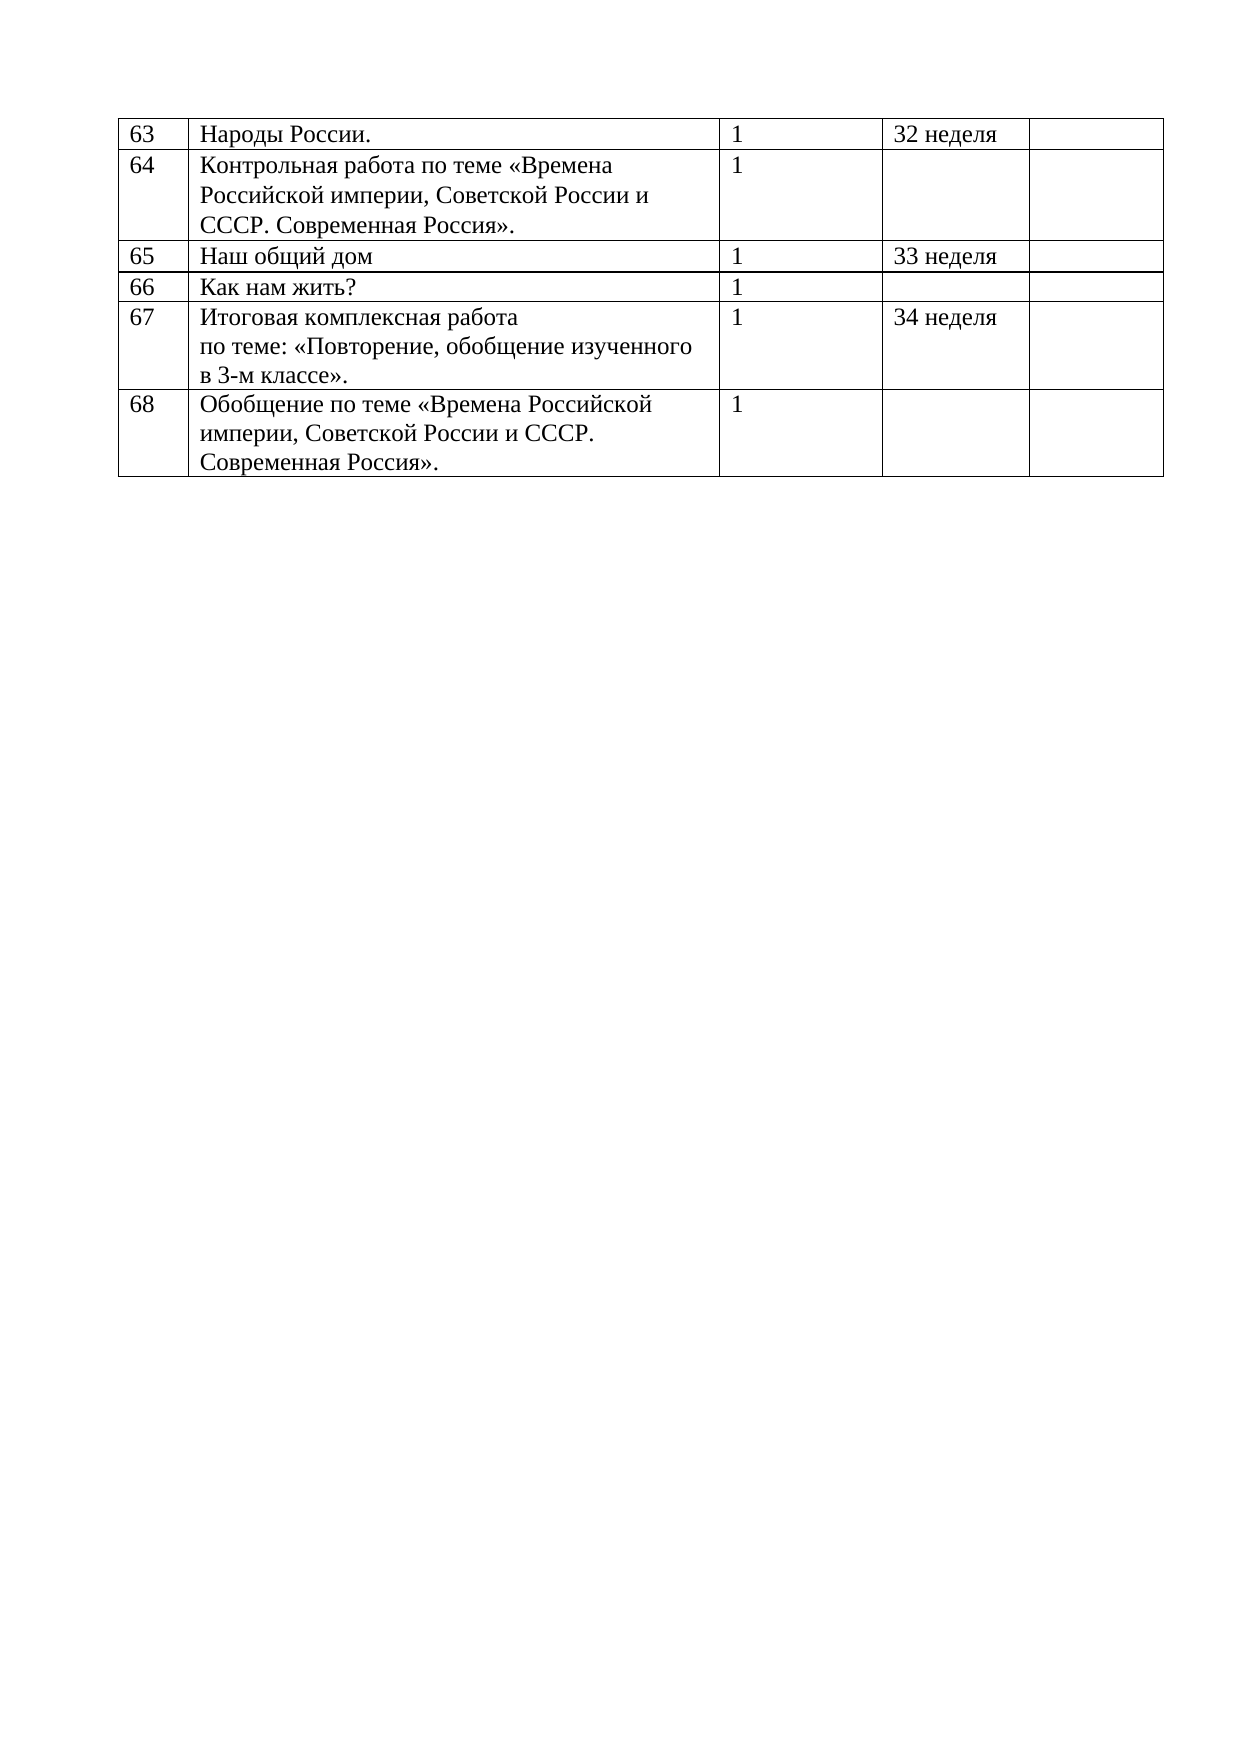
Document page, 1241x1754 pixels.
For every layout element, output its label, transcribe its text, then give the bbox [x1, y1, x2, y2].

table_cell 64 [119, 150, 188, 240]
table_cell Контрольная работа по теме «Времена Российской империи, Советской России и СССР. Современная Россия». [189, 150, 719, 240]
table_cell [1030, 119, 1163, 149]
table_cell Итоговая комплексная работа по теме: «Повторение, обобщение изученного в 3-м классе». [189, 302, 719, 388]
table_cell 1 [720, 302, 882, 388]
table_cell 34 неделя [883, 302, 1029, 388]
table_cell [1030, 273, 1163, 301]
table_cell [883, 390, 1029, 476]
table_cell Обобщение по теме «Времена Российской империи, Советской России и СССР. Современная Россия». [189, 390, 719, 476]
table_cell 33 неделя [883, 241, 1029, 271]
table_cell 63 [119, 119, 188, 149]
table_cell 68 [119, 390, 188, 476]
table_cell Наш общий дом [189, 241, 719, 271]
table_cell 67 [119, 302, 188, 388]
table_cell 1 [720, 273, 882, 301]
table_cell 1 [720, 119, 882, 149]
table_cell 1 [720, 241, 882, 271]
table_cell 1 [720, 150, 882, 240]
table_cell Народы России. [189, 119, 719, 149]
table_cell 1 [720, 390, 882, 476]
table_cell 32 неделя [883, 119, 1029, 149]
table_cell [883, 273, 1029, 301]
table_cell Как нам жить? [189, 273, 719, 301]
table_cell [1030, 150, 1163, 240]
table_cell [1030, 302, 1163, 388]
table_cell 66 [119, 273, 188, 301]
table_cell [1030, 241, 1163, 271]
table_cell [1030, 390, 1163, 476]
table_cell [883, 150, 1029, 240]
table_cell 65 [119, 241, 188, 271]
